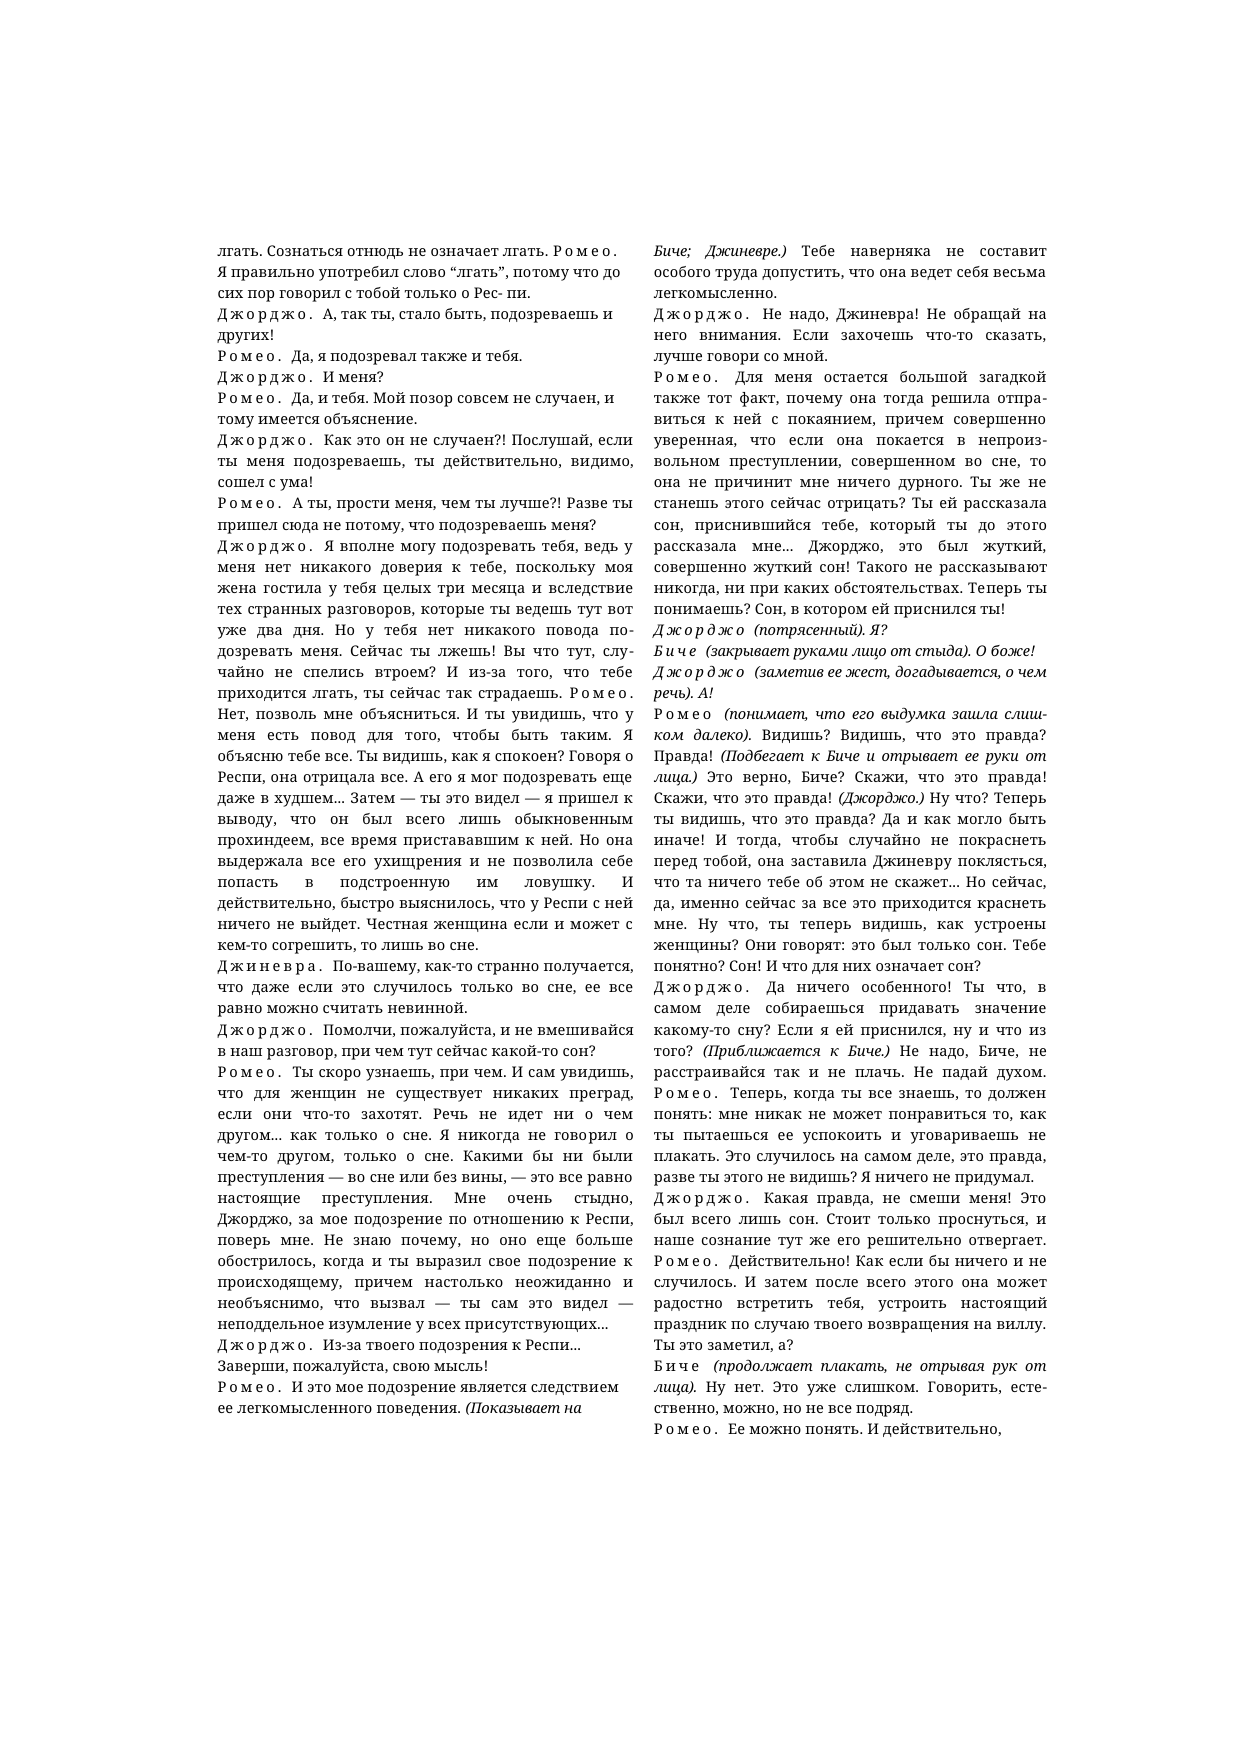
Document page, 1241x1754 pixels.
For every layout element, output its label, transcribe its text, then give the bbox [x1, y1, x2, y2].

text Джорджо. Как это он не случаен?! Послушай, если ты меня подозреваешь, ты действительно, видимо, сошел с ума! [217, 429, 633, 492]
text Джорджо (заметив ее жест, догадывается, о чем речь). А! [654, 660, 1047, 702]
text Биче; Джиневре.) Тебе наверняка не составит особого труда допустить, что она ведет себя весьма легкомысленно. [654, 239, 1047, 303]
text Ромео. И это мое подозрение является следствием ее легкомысленного поведения. (Показывает на [217, 1376, 633, 1418]
text лгать. Сознаться отнюдь не означает лгать. Ромео. Я правильно употребил слово “лгать”, потому что до сих пор говорил с тобой только о Рес- пи. [217, 239, 633, 303]
text Биче (продолжает плакать, не отрывая рук от лица). Ну нет. Это уже слишком. Говорить, естественно, можно, но не все подряд. [654, 1355, 1047, 1418]
text Джорджо. Не надо, Джиневра! Не обращай на него внимания. Если захочешь что-то сказать, лучше говори со мной. [654, 303, 1047, 366]
text Ромео. Да, и тебя. Мой позор совсем не случаен, и тому имеется объяснение. [217, 387, 633, 429]
text Ромео. Да, я подозревал также и тебя. Джорджо. И меня? [217, 345, 546, 387]
text Ромео. Ее можно понять. И действительно, [654, 1418, 1049, 1439]
text Ромео. А ты, прости меня, чем ты лучше?! Разве ты пришел сюда не потому, что подозреваешь меня? [217, 492, 633, 534]
text Ромео. Для меня остается большой загадкой также тот факт, почему она тогда решила отправиться к ней с покаянием, причем совершенно уверенная, что если она покается в непроизвольном преступлении, совершенном во сне, то она не причинит мне ничего дурного. Ты же не станешь этого сейчас отрицать? Ты ей рассказала сон, приснившийся тебе, который ты до этого рассказала мне... Джорджо, это был жуткий, совершенно жуткий сон! Такого не рассказывают никогда, ни при каких обстоятельствах. Теперь ты понимаешь? Сон, в котором ей приснился ты! [654, 366, 1047, 618]
text Джорджо. Какая правда, не смеши меня! Это был всего лишь сон. Стоит только проснуться, и наше сознание тут же его решительно отвергает. Ромео. Действительно! Как если бы ничего и не случилось. И затем после всего этого она может радостно встретить тебя, устроить настоящий праздник по случаю твоего возвращения на виллу. Ты это заметил, а? [654, 1186, 1047, 1355]
text Джорджо. Я вполне могу подозревать тебя, ведь у меня нет никакого доверия к тебе, поскольку моя жена гостила у тебя целых три месяца и вследствие тех странных разговоров, которые ты ведешь тут вот уже два дня. Но у тебя нет никакого повода подозревать меня. Сейчас ты лжешь! Вы что тут, случайно не спелись втроем? И из-за того, что тебе приходится лгать, ты сейчас так страдаешь. Ромео. Нет, позволь мне объясниться. И ты увидишь, что у меня есть повод для того, чтобы быть таким. Я объясню тебе все. Ты видишь, как я спокоен? Говоря о Респи, она отрицала все. А его я мог подозревать еще даже в худшем... Затем — ты это видел — я пришел к выводу, что он был всего лишь обыкновенным прохиндеем, все время пристававшим к ней. Но она выдержала все его ухищрения и не позволила себе попасть в подстроенную им ловушку. И действительно, быстро выяснилось, что у Респи с ней ничего не выйдет. Честная женщина если и может с кем-то согрешить, то лишь во сне. [217, 534, 633, 955]
text Джиневра. По-вашему, как-то странно получается, что даже если это случилось только во сне, ее все равно можно считать невинной. [217, 955, 633, 1018]
text Джорджо. Из-за твоего подозрения к Респи... Заверши, пожалуйста, свою мысль! [217, 1334, 633, 1376]
text Биче (закрывает руками лицо от стыда). О боже! [654, 639, 1047, 660]
text Джорджо (потрясенный). Я? [654, 618, 1049, 639]
text Джорджо. А, так ты, стало быть, подозреваешь и других! [217, 303, 633, 345]
text Ромео (понимает, что его выдумка зашла слишком далеко). Видишь? Видишь, что это правда? Правда! (Подбегает к Биче и отрывает ее руки от лица.) Это верно, Биче? Скажи, что это правда! Скажи, что это правда! (Джорджо.) Ну что? Теперь ты видишь, что это правда? Да и как могло быть иначе! И тогда, чтобы случайно не покраснеть перед тобой, она заставила Джиневру поклясться, что та ничего тебе об этом не скажет... Но сейчас, да, именно сейчас за все это приходится краснеть мне. Ну что, ты теперь видишь, как устроены женщины? Они говорят: это был только сон. Тебе понятно? Сон! И что для них означает сон? [654, 702, 1047, 976]
text Джорджо. Помолчи, пожалуйста, и не вмешивайся в наш разговор, при чем тут сейчас какой-то сон? [217, 1018, 633, 1060]
text Джорджо. Да ничего особенного! Ты что, в самом деле собираешься придавать значение какому-то сну? Если я ей приснился, ну и что из того? (Приближается к Биче.) Не надо, Биче, не расстраивайся так и не плачь. Не падай духом. Ромео. Теперь, когда ты все знаешь, то должен понять: мне никак не может понравиться то, как ты пытаешься ее успокоить и уговариваешь не плакать. Это случилось на самом деле, это правда, разве ты этого не видишь? Я ничего не придумал. [654, 976, 1047, 1186]
text Ромео. Ты скоро узнаешь, при чем. И сам увидишь, что для женщин не существует никаких преград, если они что-то захотят. Речь не идет ни о чем другом... как только о сне. Я никогда не говорил о чем-то другом, только о сне. Какими бы ни были преступления — во сне или без вины, — это все равно настоящие преступления. Мне очень стыдно, Джорджо, за мое подозрение по отношению к Респи, поверь мне. Не знаю почему, но оно еще больше обострилось, когда и ты выразил свое подозрение к происходящему, причем настолько неожиданно и необъяснимо, что вызвал — ты сам это видел — неподдельное изумление у всех присутствующих... [217, 1060, 633, 1334]
